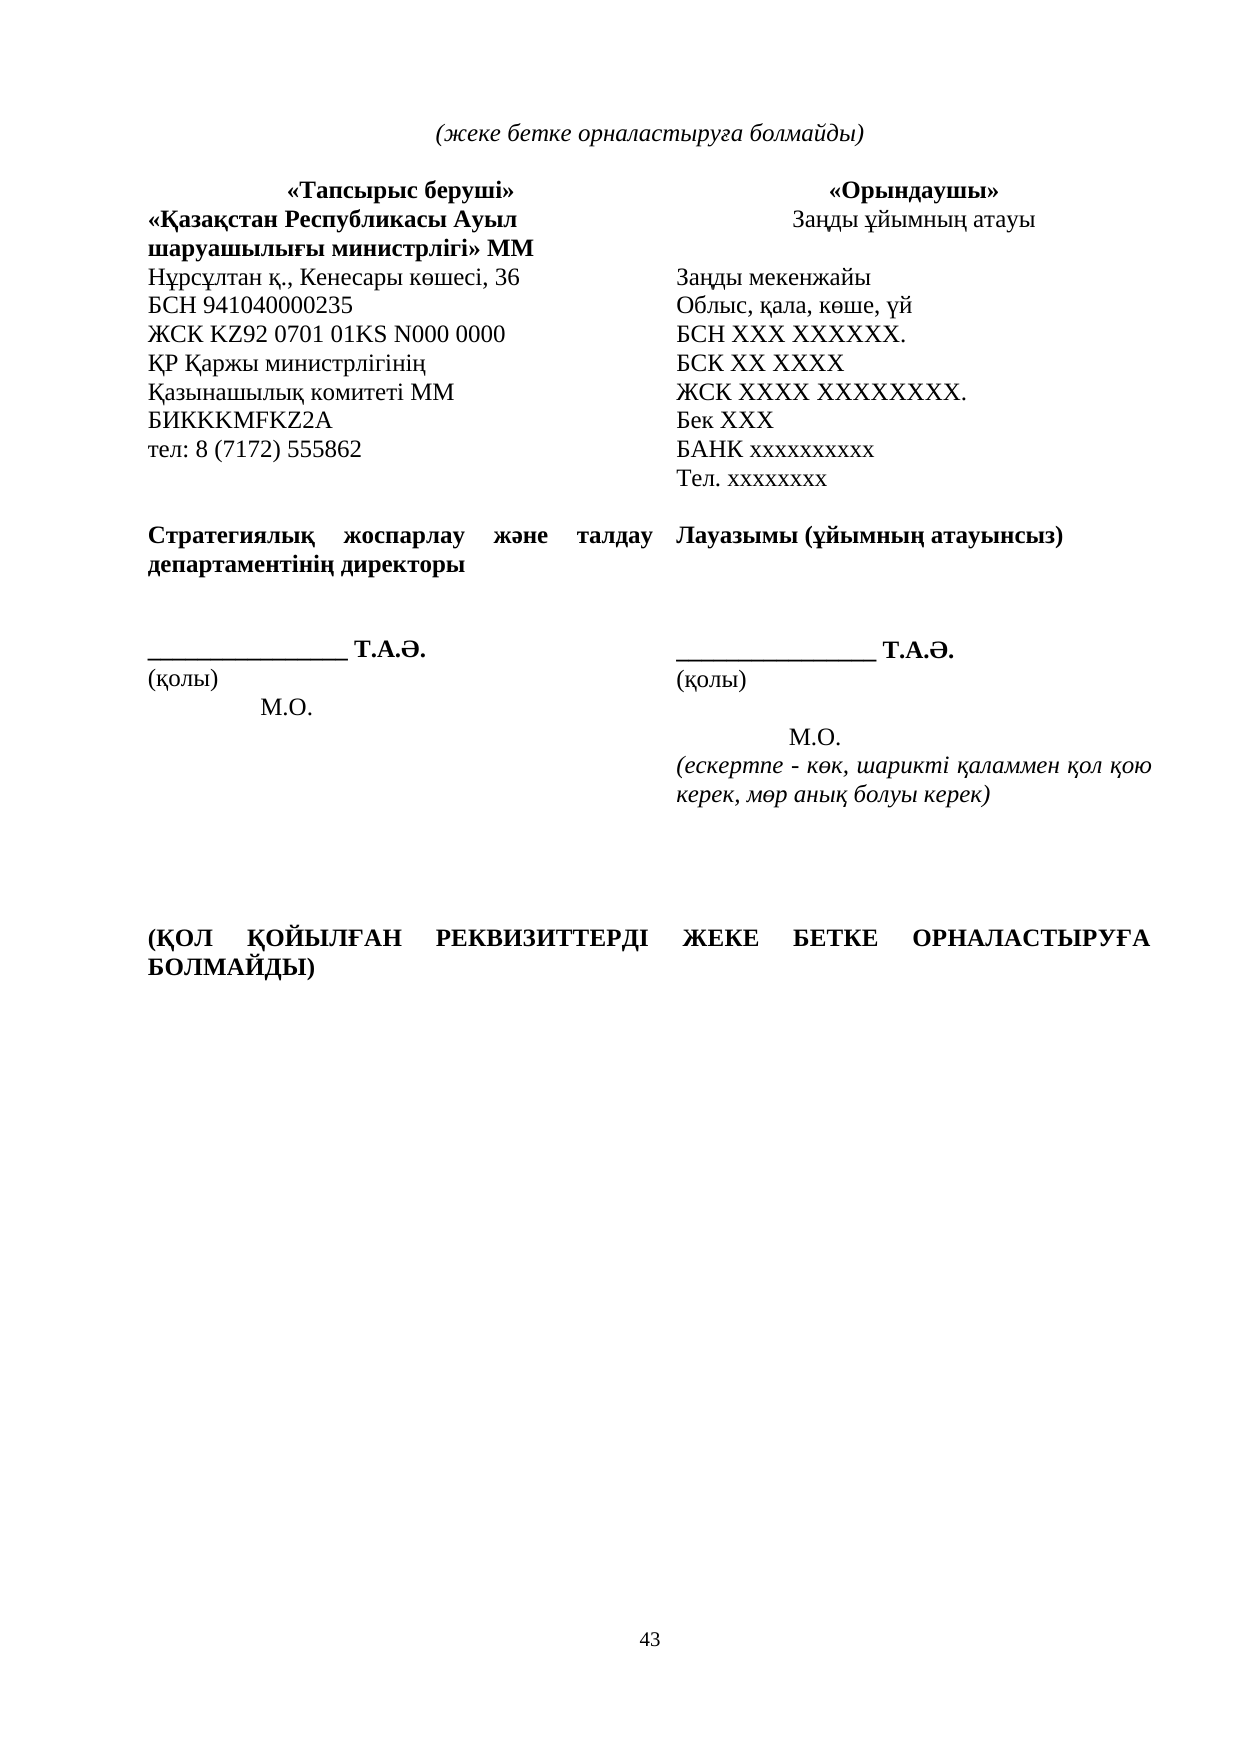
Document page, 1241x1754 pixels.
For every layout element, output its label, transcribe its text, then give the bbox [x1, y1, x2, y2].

table_header «Тапсырыс беруші» «Қазақстан Республикасы Ауыл шаруашылығы министрлігі» ММ Нұрсұлтан қ., Кенесары көшесі, 36 БСН 941040000235 ЖСК KZ92 0701 01KS N000 0000 ҚР Қаржы министрлігінің Қазынашылық комитеті ММ БИКKKMFKZ2A тел: 8 (7172) 555862 Стратегиялық жоспарлау және талдау департаментінің директоры ________________ Т.А.Ә. (қолы) М.О. [136, 176, 665, 894]
text (ҚОЛ ҚОЙЫЛҒАН РЕКВИЗИТТЕРДІ ЖЕКЕ БЕТКЕ ОРНАЛАСТЫРУҒА БОЛМАЙДЫ) [148, 923, 1152, 981]
table_header «Орындаушы» Заңды ұйымның атауы Заңды мекенжайы Облыс, қала, көше, үй БСН XXX XXXXXX. БСК XX XXXX ЖСК XXXX XXXXXXXX. Бек ХХХ БАНК хххххххххх Тел. хххххххх Лауазымы (ұйымның атауынсыз) ________________ Т.А.Ә. (қолы) М.О. (ескертпе - көк, шарикті қаламмен қол қою керек, мөр анық болуы керек) [665, 176, 1163, 894]
text (жеке бетке орналастыруға болмайды) [148, 118, 1152, 147]
